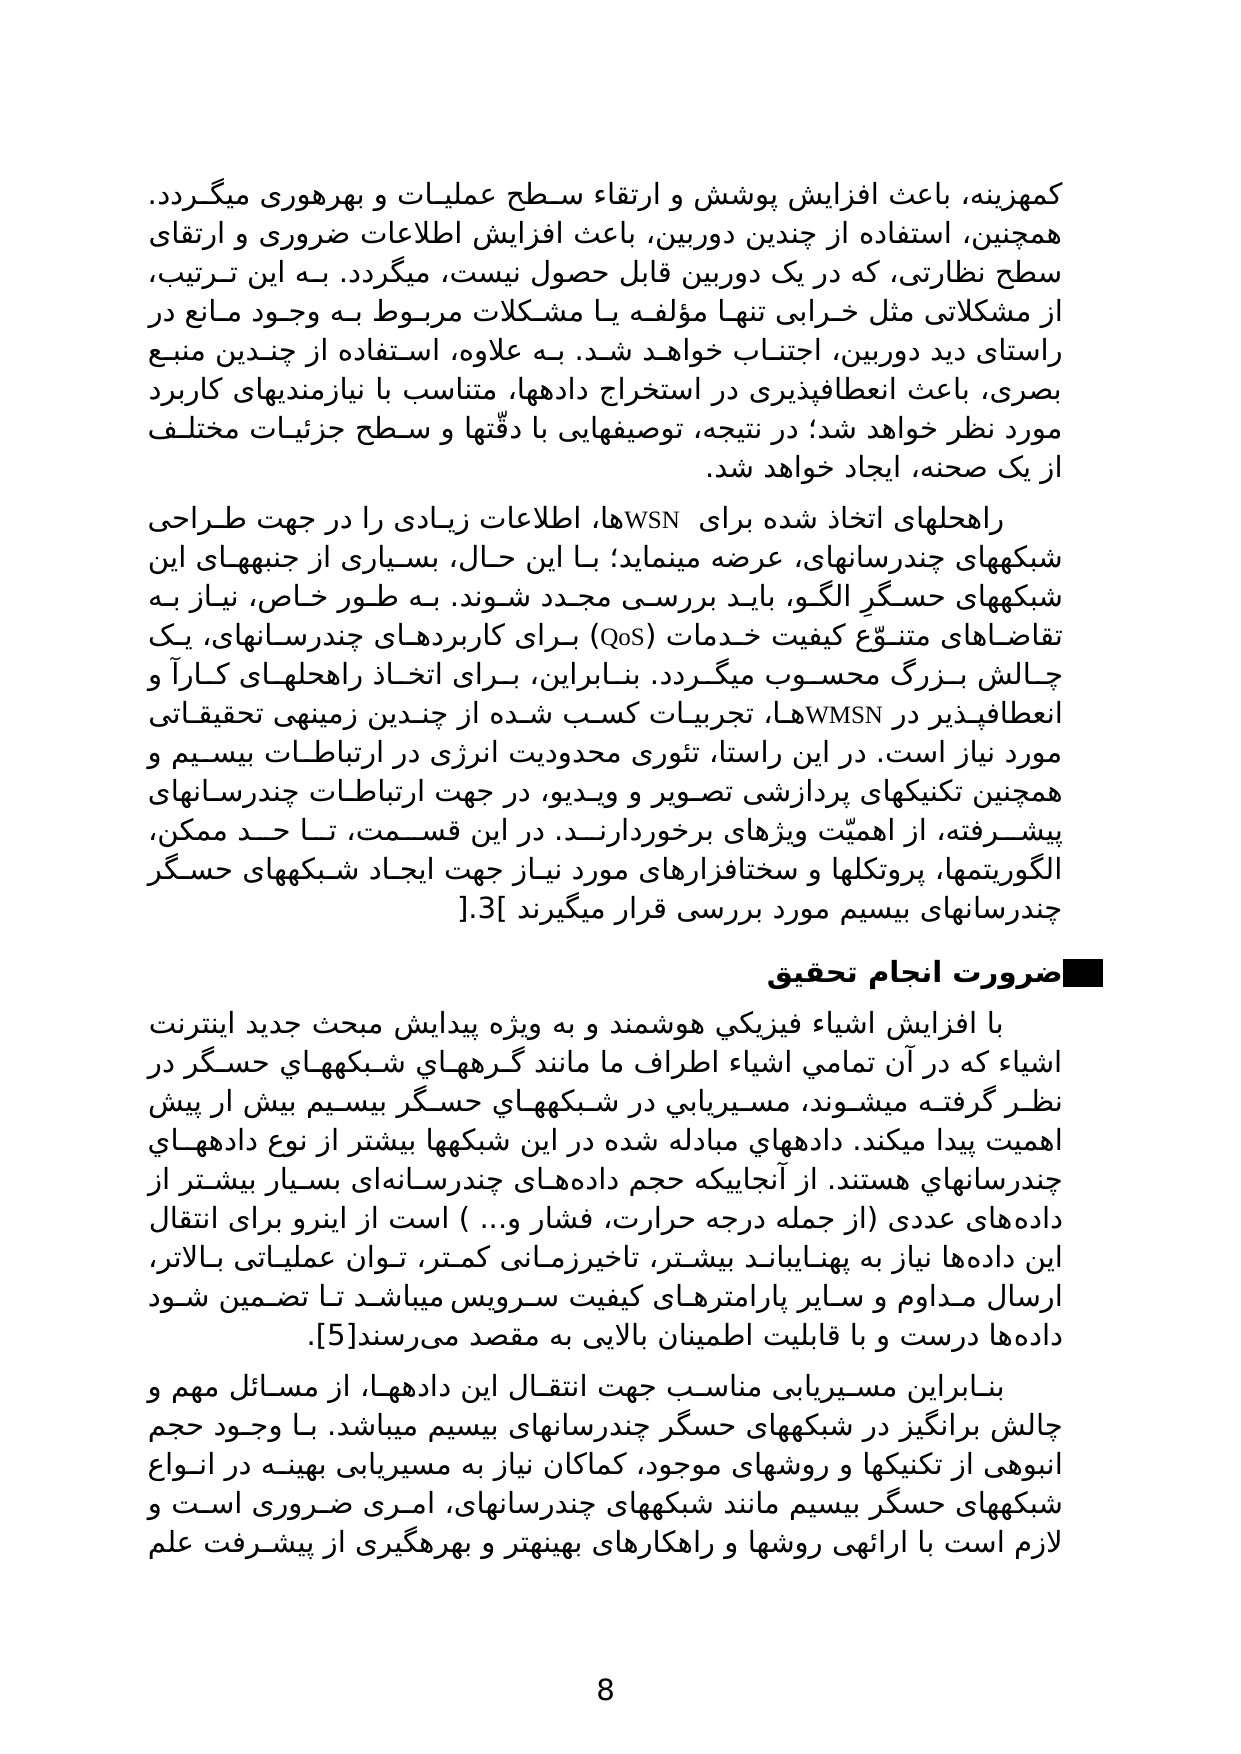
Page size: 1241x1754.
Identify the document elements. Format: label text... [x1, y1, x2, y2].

text با افزايش اشياء فيزيكي هوشمند و به ويژه پيدايش مبحث جديد اينترنت اشياء كه در آن تمامي اشياء اطراف ما مانند گرههاي شبكههاي حسگر در نظر گرفته ميشوند، مسيريابي در شبكههاي حسگر بيسيم بيش ار پيش اهميت پيدا ميكند. دادههاي مبادله شده در اين شبكهها بيشتر از نوع دادههاي چندرسانهاي هستند. از آنجاییکه حجم داده‌های چندرسانه‌ای بسیار بیشتر از داده‌های عددی (از جمله درجه حرارت، فشار و... ) است از اینرو برای انتقال این داده‌ها نیاز به پهنایباند بیشتر، تاخیرزمانی کمتر، توان عملیاتی بالاتر، ارسال مداوم و سایر پارامترهای کیفیت سرویس میباشد تا تضمین شود داده‌ها درست و با قابلیت اطمینان بالایی به مقصد می‌رسند[5]. [148, 1006, 1063, 1352]
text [148, 177, 1063, 484]
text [148, 1369, 1063, 1559]
subtitle ضرورت انجام تحقیق [148, 955, 1063, 989]
text راه‏حل‏های اتخاذ شده برای WSNها، اطلاعات زیادی را در جهت طراحی شبکه‏های چندرسانه‏ای، عرضه می‏نماید؛ با این حال، بسیاری از جنبه‏های این شبکه‏های حسگرِ الگو، باید بررسی مجدد شوند. به طور خاص، نیاز به تقاضاهای متنوّع کیفیت خدمات (QoS) برای کاربردهای چندرسانه‏ای، یک چالش بزرگ محسوب می‏گردد. بنابراین، برای اتخاذ راه‏حل‏های کارآ و انعطاف‏پذیر در WMSNها، تجربیات کسب شده از چندین زمینه‏ی تحقیقاتی مورد نیاز است. در این راستا، تئوری محدودیت انرژی در ارتباطات بی‏سیم و همچنین تکنیک‏های پردازشی تصویر و ویدیو، در جهت ارتباطات چندرسانه‏ای پیشرفته، از اهمیّت ویژه‏ای برخوردارند. در این قسمت، تا حد ممکن، الگوریتم‏ها، پروتکل‏ها و سخت‏افزارهای مورد نیاز جهت ایجاد شبکه‏های حسگر چندرسانه‏ای بی‏سیم مورد بررسی قرار می‏گیرند ]3.[ [148, 501, 1063, 925]
